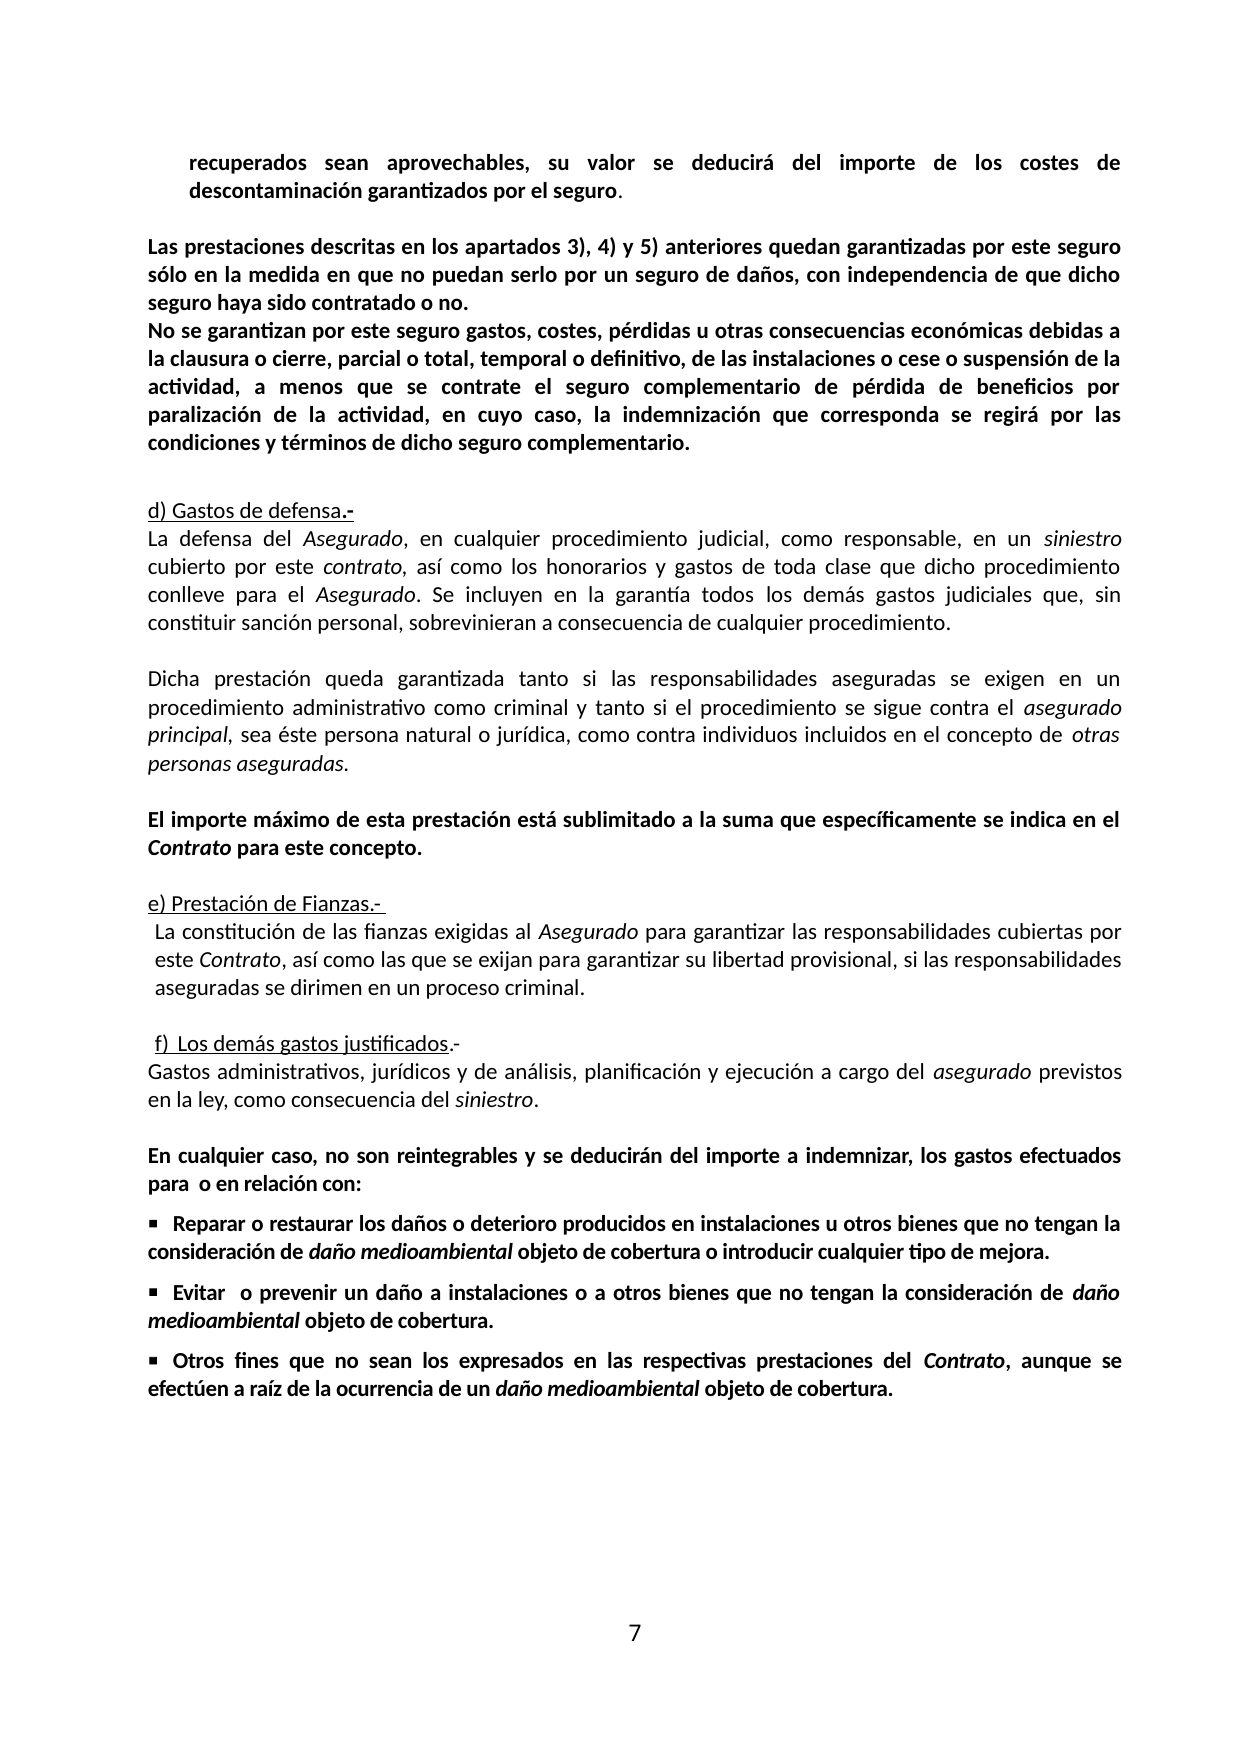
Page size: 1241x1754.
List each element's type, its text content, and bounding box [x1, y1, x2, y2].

text La constitución de las fianzas exigidas al Asegurado para garantizar las responsabilidades cubiertas por este Contrato, así como las que se exijan para garantizar su libertad provisional, si las responsabilidades aseguradas se dirimen en un proceso criminal. [154, 917, 1122, 1001]
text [189, 148, 1122, 204]
text En cualquier caso, no son reintegrables y se deducirán del importe a indemnizar, los gastos efectuados para o en relación con: [148, 1141, 1122, 1197]
text La defensa del Asegurado, en cualquier procedimiento judicial, como responsable, en un siniestro cubierto por este contrato, así como los honorarios y gastos de toda clase que dicho procedimiento conlleve para el Asegurado. Se incluyen en la garantía todos los demás gastos judiciales que, sin constituir sanción personal, sobrevinieran a consecuencia de cualquier procedimiento. [148, 524, 1122, 637]
text Gastos administrativos, jurídicos y de análisis, planificación y ejecución a cargo del asegurado previstos en la ley, como consecuencia del siniestro. [148, 1057, 1122, 1113]
list Evitar o prevenir un daño a instalaciones o a otros bienes que no tengan la consideración de daño medioambiental objeto de cobertura. [148, 1278, 1122, 1334]
text El importe máximo de esta prestación está sublimitado a la suma que específicamente se indica en el Contrato para este concepto. [148, 805, 1122, 861]
list Reparar o restaurar los daños o deterioro producidos en instalaciones u otros bienes que no tengan la consideración de daño medioambiental objeto de cobertura o introducir cualquier tipo de mejora. [148, 1209, 1122, 1266]
text Dicha prestación queda garantizada tanto si las responsabilidades aseguradas se exigen en un procedimiento administrativo como criminal y tanto si el procedimiento se sigue contra el asegurado principal, sea éste persona natural o jurídica, como contra individuos incluidos en el concepto de otras personas aseguradas. [148, 664, 1122, 777]
list Otros fines que no sean los expresados en las respectivas prestaciones del Contrato, aunque se efectúen a raíz de la ocurrencia de un daño medioambiental objeto de cobertura. [148, 1347, 1122, 1403]
text d) Gastos de defensa.- [148, 496, 1122, 524]
text No se garantizan por este seguro gastos, costes, pérdidas u otras consecuencias económicas debidas a la clausura o cierre, parcial o total, temporal o definitivo, de las instalaciones o cese o suspensión de la actividad, a menos que se contrate el seguro complementario de pérdida de beneficios por paralización de la actividad, en cuyo caso, la indemnización que corresponda se regirá por las condiciones y términos de dicho seguro complementario. [148, 316, 1122, 456]
text Las prestaciones descritas en los apartados 3), 4) y 5) anteriores quedan garantizadas por este seguro sólo en la medida en que no puedan serlo por un seguro de daños, con independencia de que dicho seguro haya sido contratado o no. [148, 232, 1122, 316]
list Los demás gastos justificados.- [154, 1029, 1122, 1057]
text e) Prestación de Fianzas.- [148, 889, 1122, 917]
